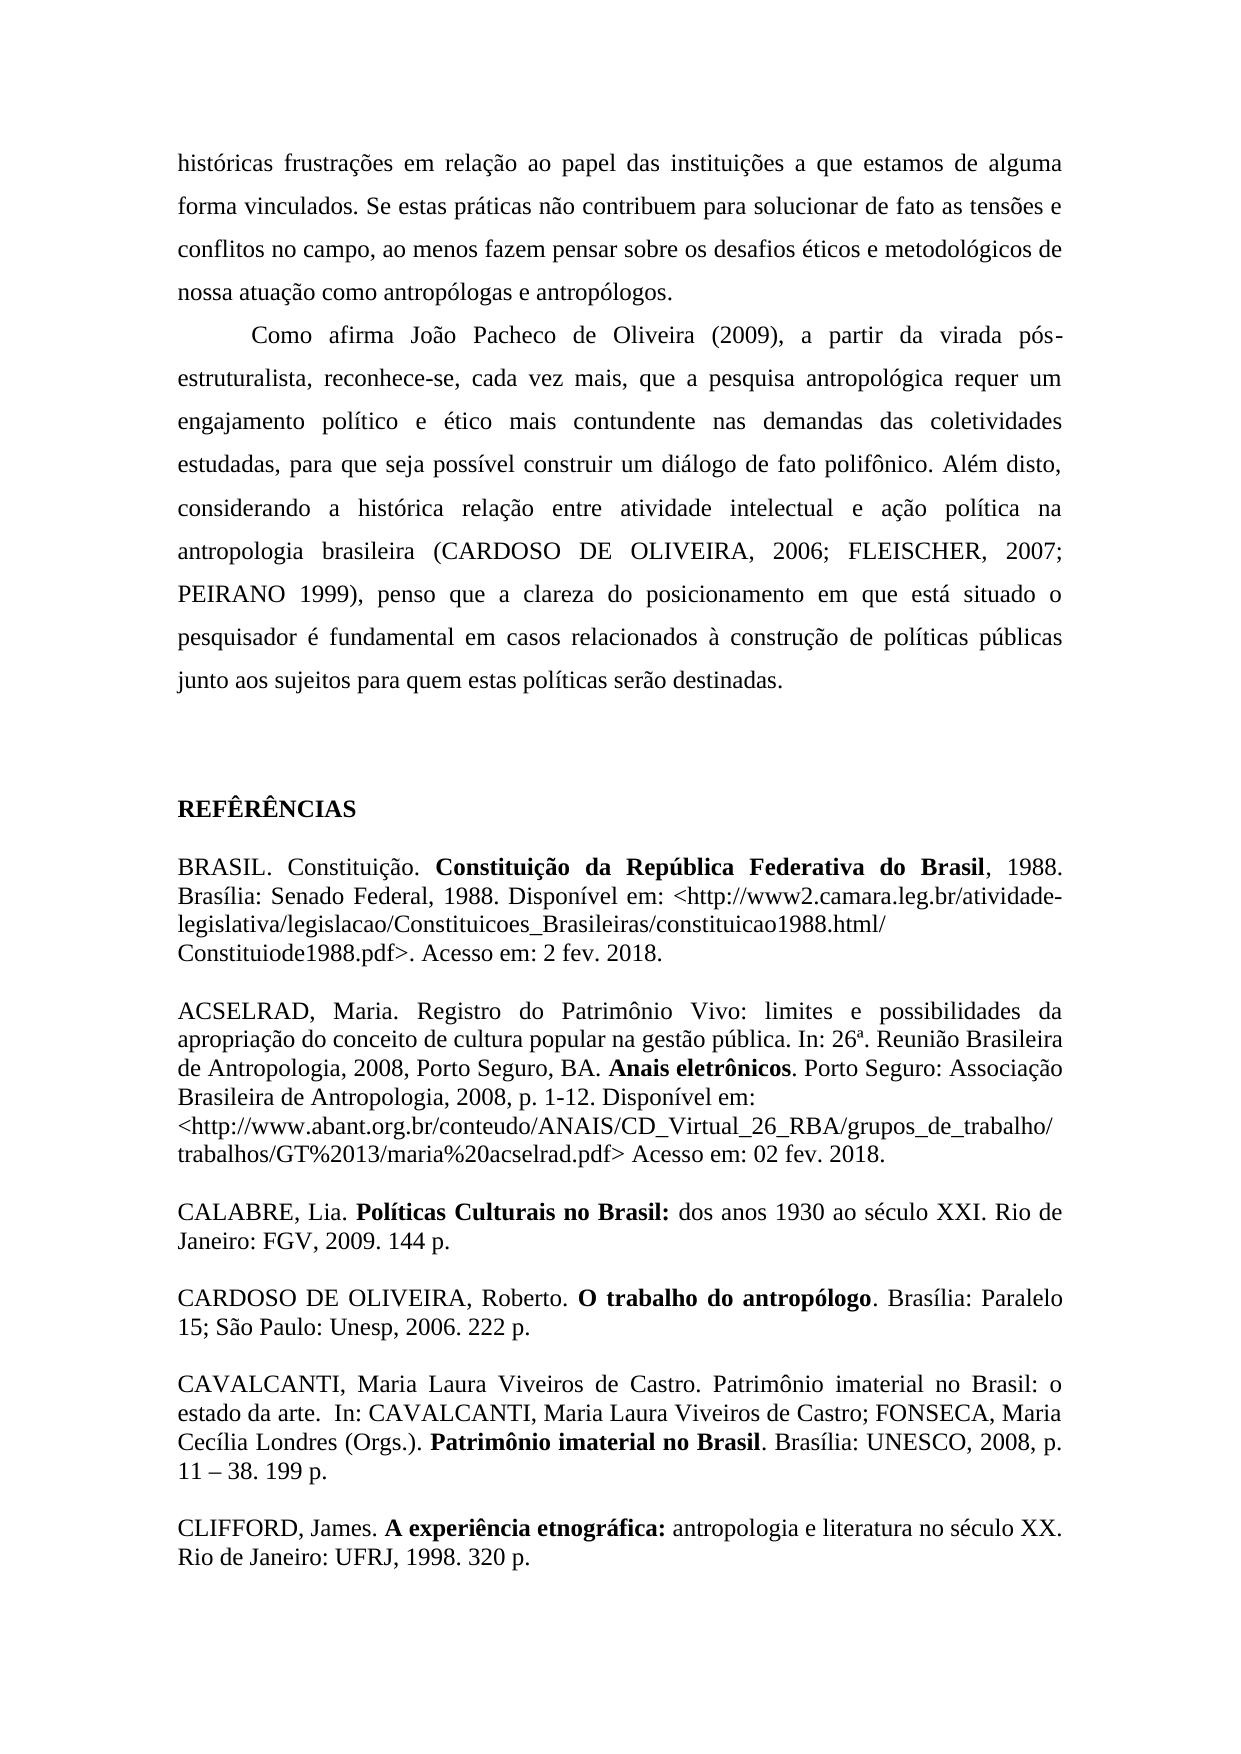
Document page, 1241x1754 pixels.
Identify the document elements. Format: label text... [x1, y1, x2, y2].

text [177, 148, 1063, 306]
text CALABRE, Lia. Políticas Culturais no Brasil: dos anos 1930 ao século XXI. Rio de Janeiro: FGV, 2009. 144 p. [177, 1197, 1063, 1254]
text BRASIL. Constituição. Constituição da República Federativa do Brasil, 1988. Brasília: Senado Federal, 1988. Disponível em: <http://www2.camara.leg.br/atividade-legislativa/legislacao/Constituicoes_Brasileiras/constituicao1988.html/Constituiode1988.pdf>. Acesso em: 2 fev. 2018. [177, 852, 1063, 967]
text ACSELRAD, Maria. Registro do Patrimônio Vivo: limites e possibilidades da apropriação do conceito de cultura popular na gestão pública. In: 26ª. Reunião Brasileira de Antropologia, 2008, Porto Seguro, BA. Anais eletrônicos. Porto Seguro: Associação Brasileira de Antropologia, 2008, p. 1-12. Disponível em: [177, 996, 1063, 1111]
text CLIFFORD, James. A experiência etnográfica: antropologia e literatura no século XX. Rio de Janeiro: UFRJ, 1998. 320 p. [177, 1513, 1063, 1571]
text REFÊRÊNCIAS [177, 794, 1063, 823]
text Como afirma João Pacheco de Oliveira (2009), a partir da virada pós-estruturalista, reconhece-se, cada vez mais, que a pesquisa antropológica requer um engajamento político e ético mais contundente nas demandas das coletividades estudadas, para que seja possível construir um diálogo de fato polifônico. Além disto, considerando a histórica relação entre atividade intelectual e ação política na antropologia brasileira (CARDOSO DE OLIVEIRA, 2006; FLEISCHER, 2007; PEIRANO 1999), penso que a clareza do posicionamento em que está situado o pesquisador é fundamental em casos relacionados à construção de políticas públicas junto aos sujeitos para quem estas políticas serão destinadas. [177, 320, 1063, 694]
text CAVALCANTI, Maria Laura Viveiros de Castro. Patrimônio imaterial no Brasil: o estado da arte. In: CAVALCANTI, Maria Laura Viveiros de Castro; FONSECA, Maria Cecília Londres (Orgs.). Patrimônio imaterial no Brasil. Brasília: UNESCO, 2008, p. 11 – 38. 199 p. [177, 1369, 1063, 1484]
text CARDOSO DE OLIVEIRA, Roberto. O trabalho do antropólogo. Brasília: Paralelo 15; São Paulo: Unesp, 2006. 222 p. [177, 1283, 1063, 1341]
text <http://www.abant.org.br/conteudo/ANAIS/CD_Virtual_26_RBA/grupos_de_trabalho/trabalhos/GT%2013/maria%20acselrad.pdf> Acesso em: 02 fev. 2018. [177, 1111, 1063, 1168]
